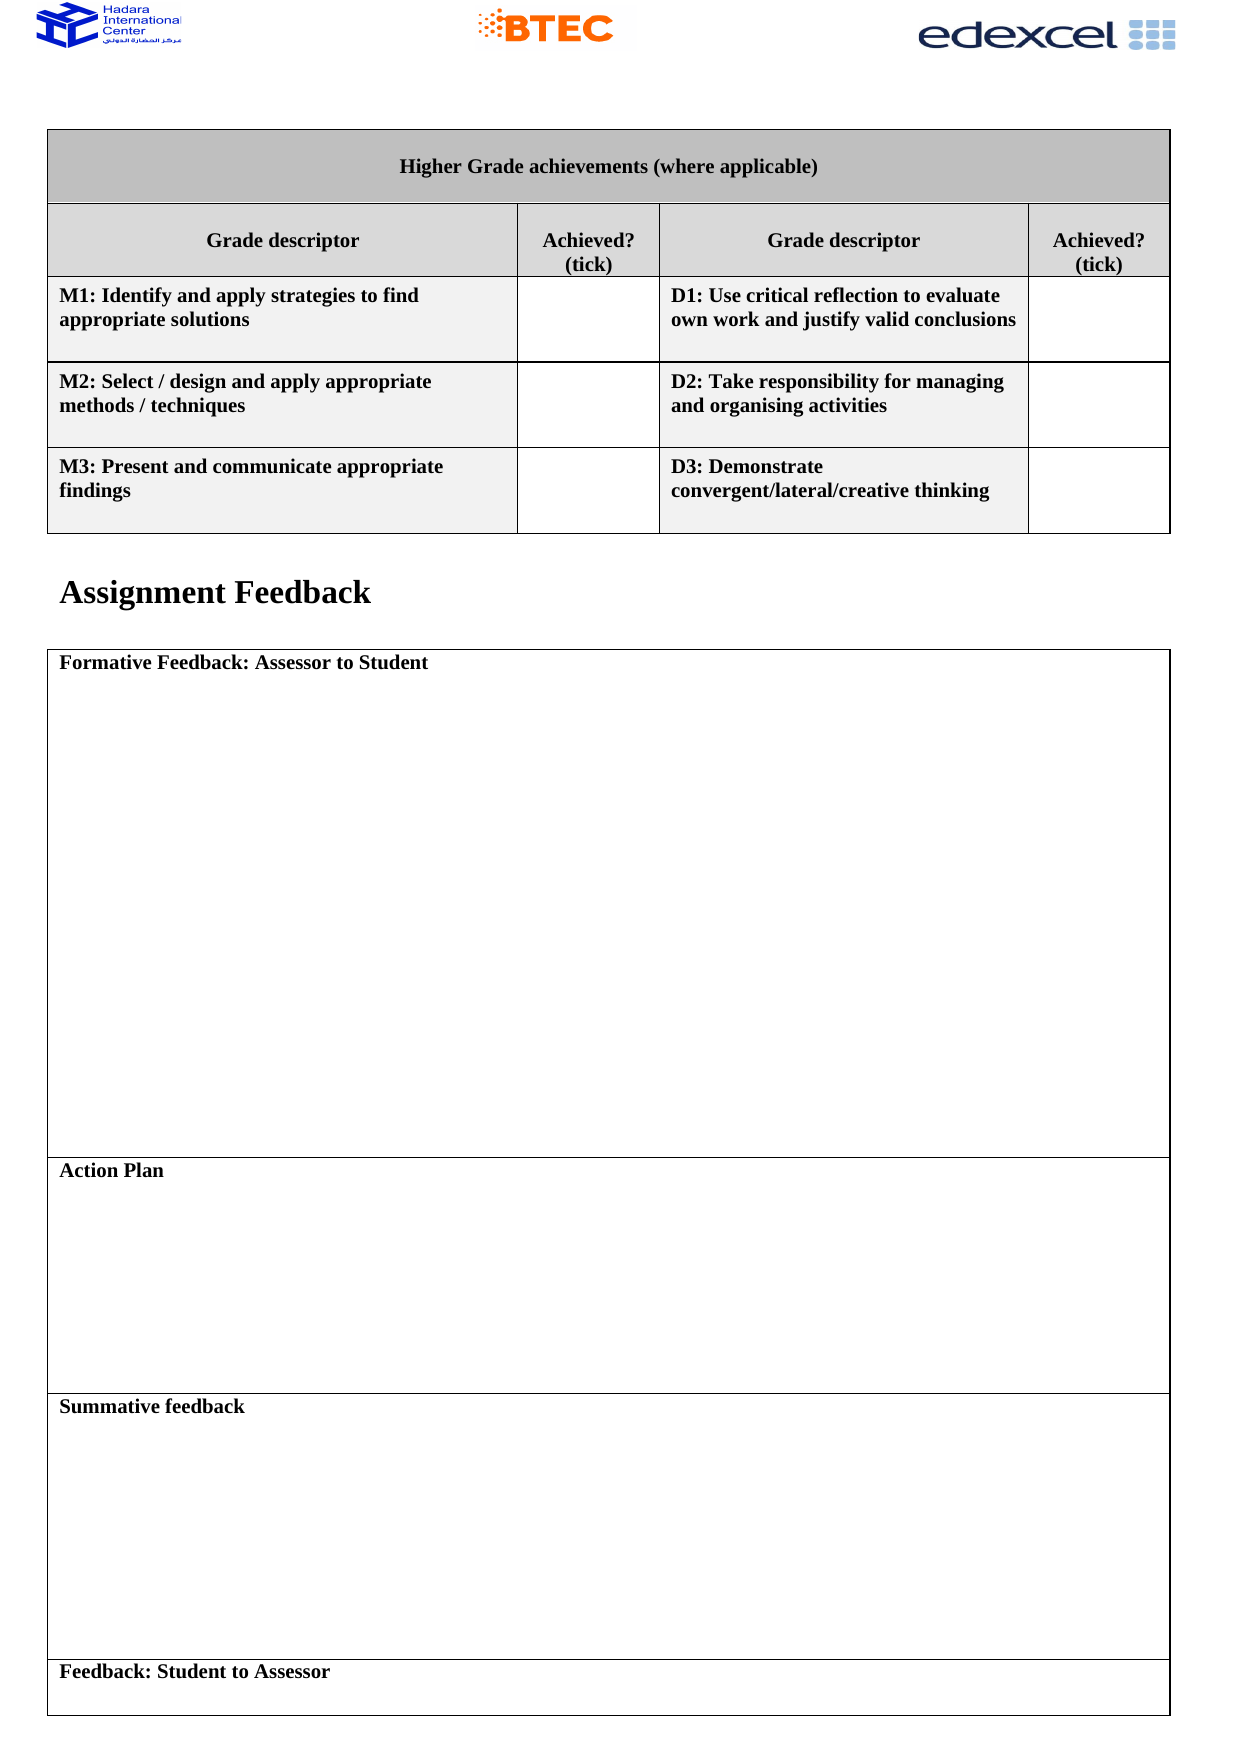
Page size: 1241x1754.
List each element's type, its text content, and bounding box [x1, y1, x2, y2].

table_cell D2: Take responsibility for managing and organising activities [660, 363, 1028, 447]
table_cell [518, 363, 659, 447]
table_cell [48, 130, 1169, 202]
table_cell D3: Demonstrate convergent/lateral/creative thinking [660, 448, 1028, 533]
table_cell Grade descriptor [48, 204, 517, 276]
table_cell D1: Use critical reflection to evaluate own work and justify valid conclusions [660, 277, 1028, 361]
table_header Formative Feedback: Assessor to Student [48, 650, 1169, 1157]
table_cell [48, 1660, 1169, 1715]
picture [475, 5, 638, 51]
table_cell Grade descriptor [660, 204, 1028, 276]
picture [918, 20, 1176, 50]
table_cell Action Plan [48, 1158, 1169, 1393]
table_cell [518, 277, 659, 361]
table_cell Achieved? (tick) [1029, 204, 1169, 276]
table_cell [1029, 363, 1169, 447]
table_cell [518, 448, 659, 533]
table_cell M3: Present and communicate appropriate findings [48, 448, 517, 533]
table_cell [1029, 277, 1169, 361]
table_cell M2: Select / design and apply appropriate methods / techniques [48, 363, 517, 447]
text Assignment Feedback [59, 572, 1181, 611]
table_cell Summative feedback [48, 1394, 1169, 1658]
table_cell M1: Identify and apply strategies to find appropriate solutions [48, 277, 517, 361]
table_cell Achieved? (tick) [518, 204, 659, 276]
picture [36, 2, 182, 48]
table_cell [1029, 448, 1169, 533]
